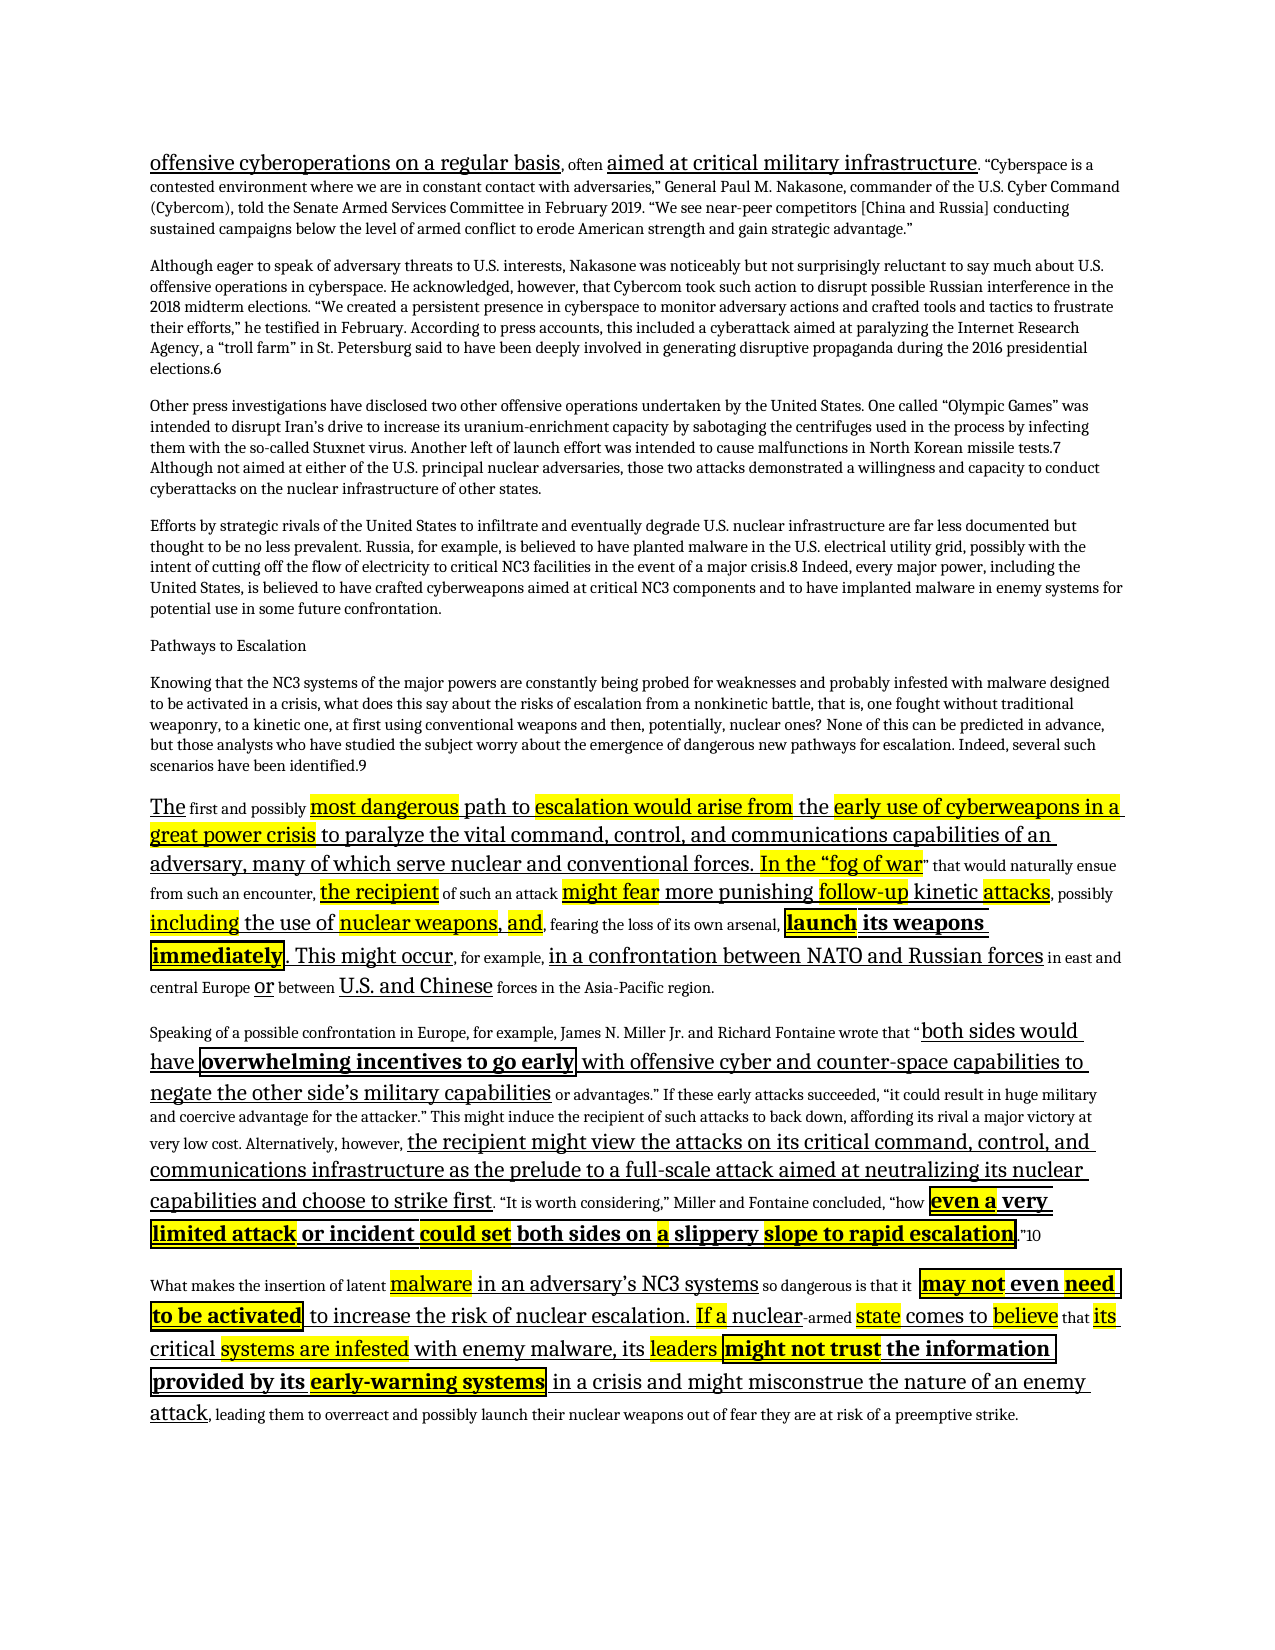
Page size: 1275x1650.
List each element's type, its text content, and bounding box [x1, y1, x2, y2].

text What makes the insertion of latent malware in an adversary’s NC3 systems so dangerous is that it may not even need to be activated to increase the risk of nuclear escalation. If a nuclear-armed state comes to believe that its critical systems are infested with enemy malware, its leaders might not trust the information provided by its early-warning systems in a crisis and might misconstrue the nature of an enemy attack, leading them to overreact and possibly launch their nuclear weapons out of fear they are at risk of a preemptive strike. [150, 1268, 1125, 1426]
text Other press investigations have disclosed two other offensive operations undertaken by the United States. One called “Olympic Games” was intended to disrupt Iran’s drive to increase its uranium-enrichment capacity by sabotaging the centrifuges used in the process by infecting them with the so-called Stuxnet virus. Another left of launch effort was intended to cause malfunctions in North Korean missile tests.7 Although not aimed at either of the U.S. principal nuclear adversaries, those two attacks demonstrated a willingness and capacity to conduct cyberattacks on the nuclear infrastructure of other states. [150, 397, 1125, 498]
text Knowing that the NC3 systems of the major powers are constantly being probed for weaknesses and probably infested with malware designed to be activated in a crisis, what does this say about the risks of escalation from a nonkinetic battle, that is, one fought without traditional weaponry, to a kinetic one, at first using conventional weapons and then, potentially, nuclear ones? None of this can be predicted in advance, but those analysts who have studied the subject worry about the emergence of dangerous new pathways for escalation. Indeed, several such scenarios have been identified.9 [150, 674, 1125, 775]
text Speaking of a possible confrontation in Europe, for example, James N. Miller Jr. and Richard Fontaine wrote that “both sides would have overwhelming incentives to go early with offensive cyber and counter-space capabilities to negate the other side’s military capabilities or advantages.” If these early attacks succeeded, “it could result in huge military and coercive advantage for the attacker.” This might induce the recipient of such attacks to back down, affording its rival a major victory at very low cost. Alternatively, however, the recipient might view the attacks on its critical command, control, and communications infrastructure as the prelude to a full-scale attack aimed at neutralizing its nuclear capabilities and choose to strike first. “It is worth considering,” Miller and Fontaine concluded, “how even a very limited attack or incident could set both sides on a slippery slope to rapid escalation.”10 [150, 1018, 1125, 1249]
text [150, 150, 1125, 238]
text The first and possibly most dangerous path to escalation would arise from the early use of cyberweapons in a great power crisis to paralyze the vital command, control, and communications capabilities of an adversary, many of which serve nuclear and conventional forces. In the “fog of war” that would naturally ensue from such an encounter, the recipient of such an attack might fear more punishing follow-up kinetic attacks, possibly including the use of nuclear weapons, and, fearing the loss of its own arsenal, launch its weapons immediately. This might occur, for example, in a confrontation between NATO and Russian forces in east and central Europe or between U.S. and Chinese forces in the Asia-Pacific region. [150, 793, 1125, 999]
text Efforts by strategic rivals of the United States to infiltrate and eventually degrade U.S. nuclear infrastructure are far less documented but thought to be no less prevalent. Russia, for example, is believed to have planted malware in the U.S. electrical utility grid, possibly with the intent of cutting off the flow of electricity to critical NC3 facilities in the event of a major crisis.8 Indeed, every major power, including the United States, is believed to have crafted cyberweapons aimed at critical NC3 components and to have implanted malware in enemy systems for potential use in some future confrontation. [150, 517, 1125, 618]
text Although eager to speak of adversary threats to U.S. interests, Nakasone was noticeably but not surprisingly reluctant to say much about U.S. offensive operations in cyberspace. He acknowledged, however, that Cybercom took such action to disrupt possible Russian interference in the 2018 midterm elections. “We created a persistent presence in cyberspace to monitor adversary actions and crafted tools and tactics to frustrate their efforts,” he testified in February. According to press accounts, this included a cyberattack aimed at paralyzing the Internet Research Agency, a “troll farm” in St. Petersburg said to have been deeply involved in generating disruptive propaganda during the 2016 presidential elections.6 [150, 256, 1125, 379]
text Pathways to Escalation [150, 636, 1125, 656]
